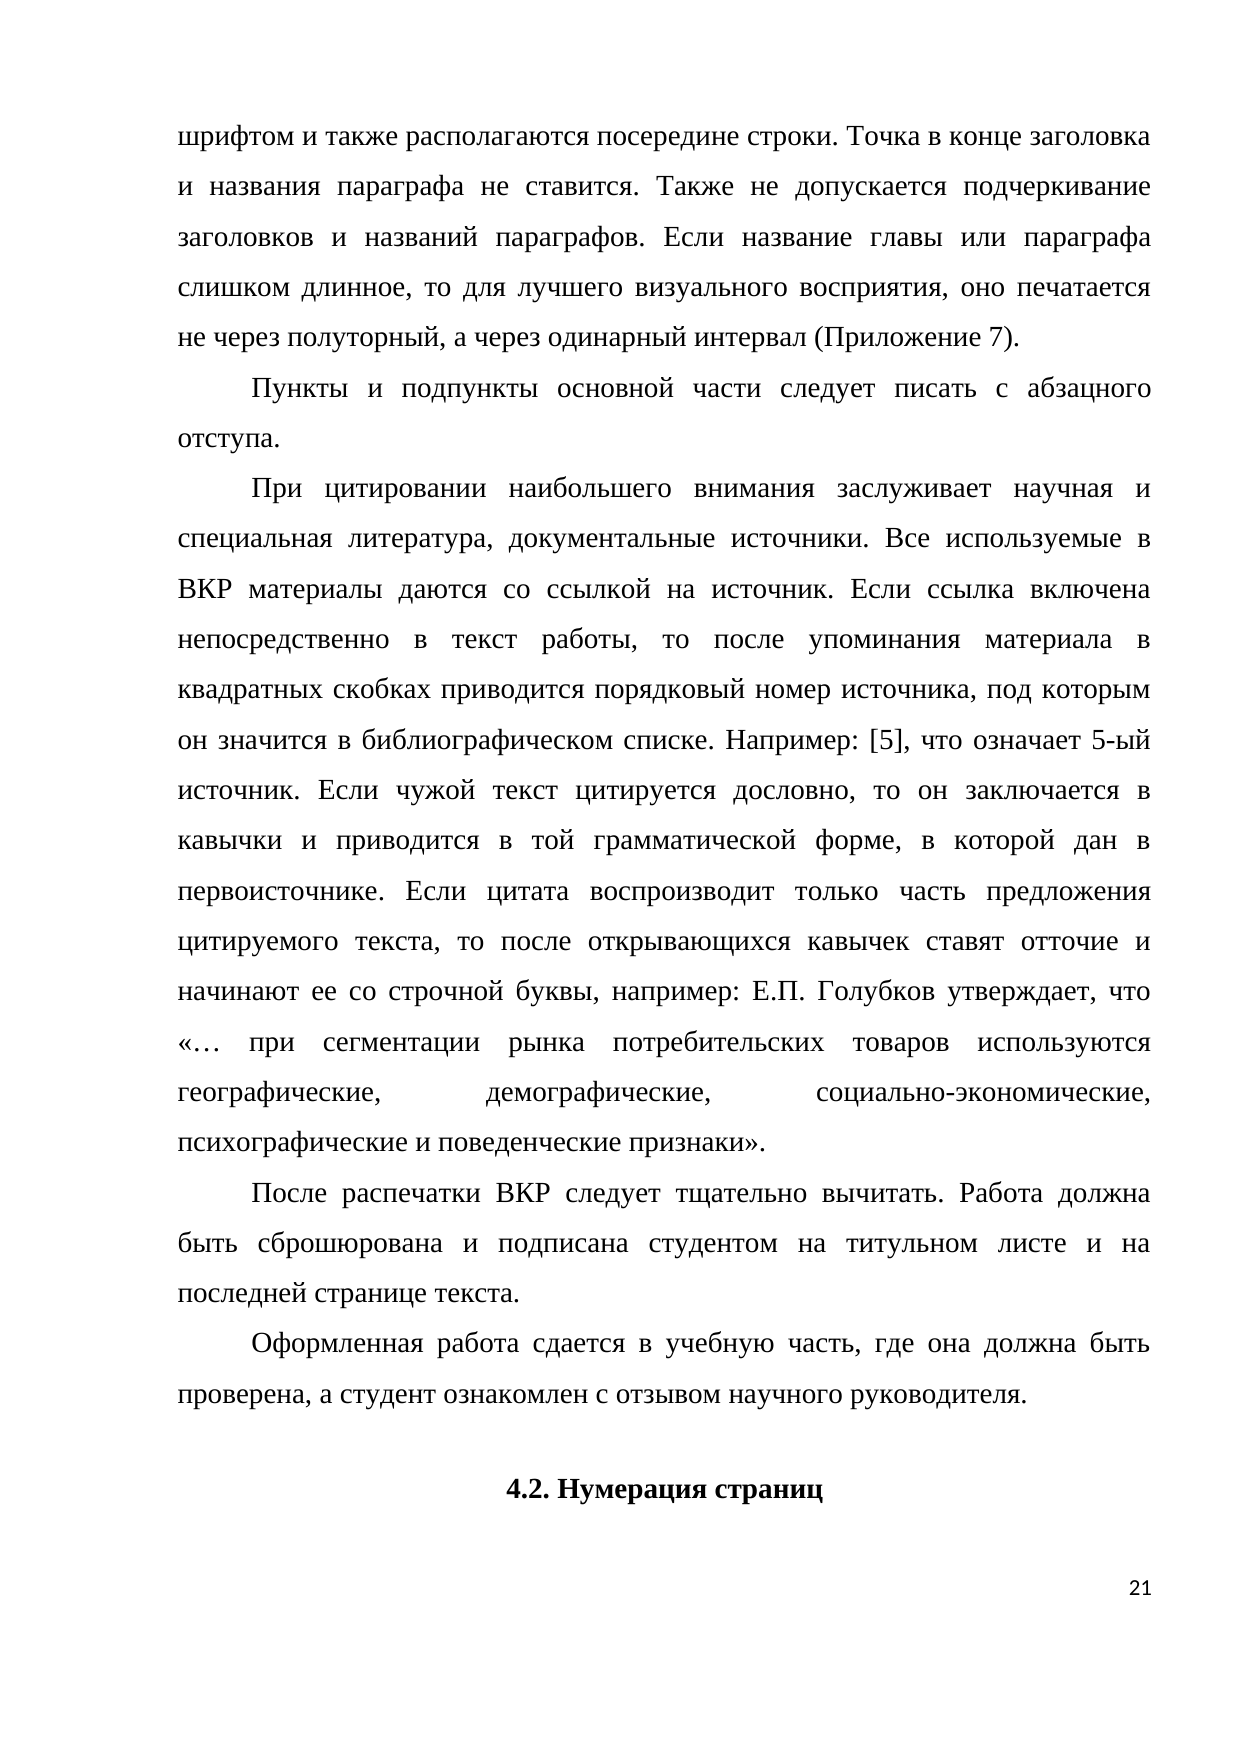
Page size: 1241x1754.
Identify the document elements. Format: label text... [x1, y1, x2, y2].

text При цитировании наибольшего внимания заслуживает научная и специальная литература, документальные источники. Все используемые в ВКР материалы даются со ссылкой на источник. Если ссылка включена непосредственно в текст работы, то после упоминания материала в квадратных скобках приводится порядковый номер источника, под которым он значится в библиографическом списке. Например: [5], что означает 5-ый источник. Если чужой текст цитируется дословно, то он заключается в кавычки и приводится в той грамматической форме, в которой дан в первоисточнике. Если цитата воспроизводит только часть предложения цитируемого текста, то после открывающихся кавычек ставят отточие и начинают ее со строчной буквы, например: Е.П. Голубков утверждает, что «… при сегментации рынка потребительских товаров используются географические, демографические, социально-экономические, психографические и поведенческие признаки». [177, 470, 1152, 1158]
text 4.2. Нумерация страниц [177, 1471, 1152, 1504]
text Оформленная работа сдается в учебную часть, где она должна быть проверена, а студент ознакомлен с отзывом научного руководителя. [177, 1326, 1152, 1409]
text Пункты и подпункты основной части следует писать с абзацного отступа. [177, 370, 1152, 453]
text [177, 118, 1152, 353]
text После распечатки ВКР следует тщательно вычитать. Работа должна быть сброшюрована и подписана студентом на титульном листе и на последней странице текста. [177, 1175, 1152, 1309]
